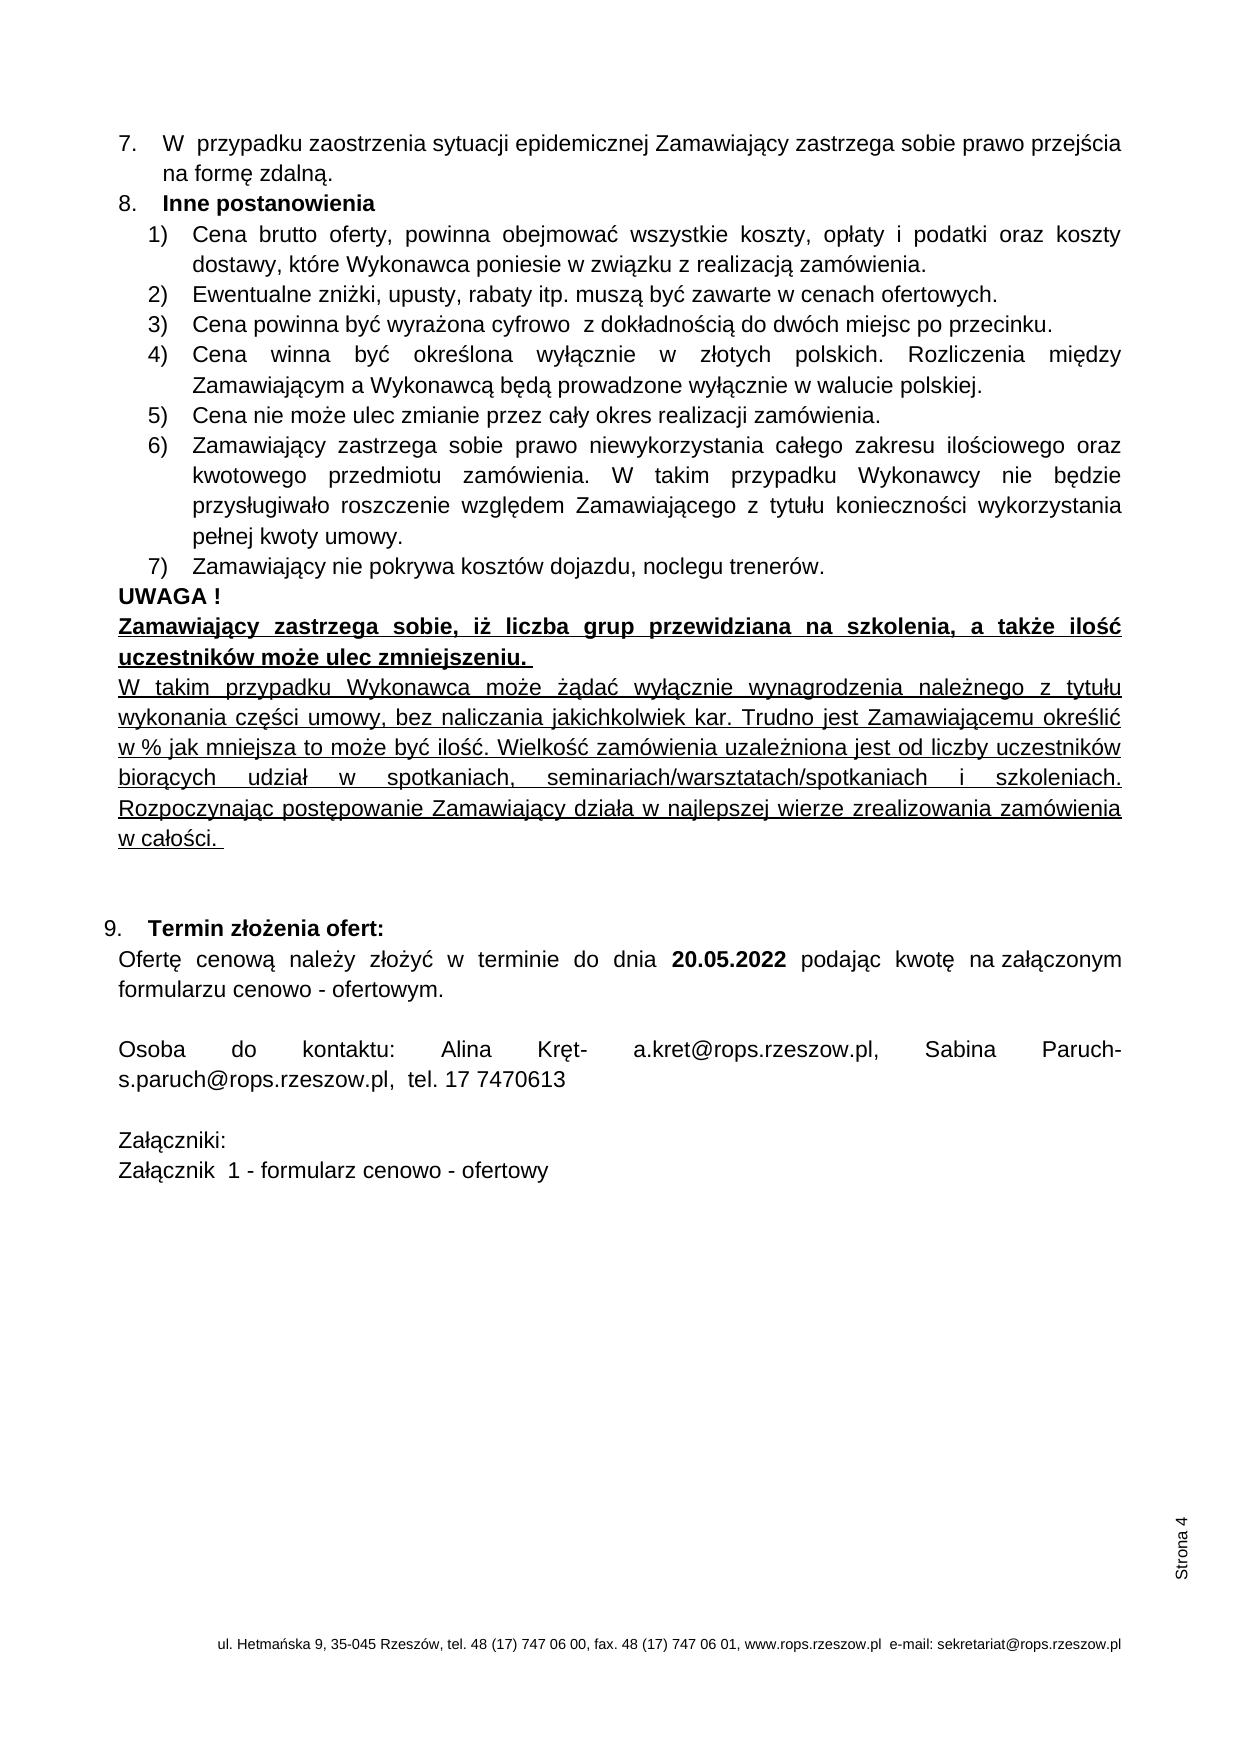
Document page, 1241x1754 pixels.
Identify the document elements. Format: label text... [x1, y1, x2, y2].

list Zamawiający zastrzega sobie prawo niewykorzystania całego zakresu ilościowego oraz kwotowego przedmiotu zamówienia. W takim przypadku Wykonawcy nie będzie przysługiwało roszczenie względem Zamawiającego z tytułu konieczności wykorzystania pełnej kwoty umowy. [148, 432, 1122, 549]
list Cena powinna być wyrażona cyfrowo z dokładnością do dwóch miejsc po przecinku. [148, 311, 1122, 337]
list Termin złożenia ofert: [103, 915, 1122, 942]
list Cena winna być określona wyłącznie w złotych polskich. Rozliczenia między Zamawiającym a Wykonawcą będą prowadzone wyłącznie w walucie polskiej. [148, 341, 1122, 398]
list Cena nie może ulec zmianie przez cały okres realizacji zamówienia. [148, 402, 1122, 428]
list Ewentualne zniżki, upusty, rabaty itp. muszą być zawarte w cenach ofertowych. [148, 281, 1122, 307]
list Inne postanowienia [118, 190, 1122, 217]
text Osoba do kontaktu: Alina Kręt- a.kret@rops.rzeszow.pl, Sabina Paruch- s.paruch@rops.rzeszow.pl, tel. 17 7470613 [118, 1036, 1122, 1093]
text W takim przypadku Wykonawca może żądać wyłącznie wynagrodzenia należnego z tytułu wykonania części umowy, bez naliczania jakichkolwiek kar. Trudno jest Zamawiającemu określić w % jak mniejsza to może być ilość. Wielkość zamówienia uzależniona jest od liczby uczestników biorących udział w spotkaniach, seminariach/warsztatach/spotkaniach i szkoleniach. Rozpoczynając postępowanie Zamawiający działa w najlepszej wierze zrealizowania zamówienia w całości. [118, 788, 1122, 817]
list W przypadku zaostrzenia sytuacji epidemicznej Zamawiający zastrzega sobie prawo przejścia na formę zdalną. [118, 130, 1122, 186]
text UWAGA ! [118, 583, 1122, 609]
text Załącznik 1 - formularz cenowo - ofertowy [118, 1157, 1115, 1183]
text Zamawiający zastrzega sobie, iż liczba grup przewidziana na szkolenia, a także ilość uczestników może ulec zmniejszeniu. [118, 637, 1122, 670]
text Ofertę cenową należy złożyć w terminie do dnia 20.05.2022 podając kwotę na załączonym formularzu cenowo - ofertowym. [118, 946, 1122, 1002]
list Zamawiający nie pokrywa kosztów dojazdu, noclegu trenerów. [148, 553, 1122, 579]
text W takim przypadku Wykonawca może żądać wyłącznie wynagrodzenia należnego z tytułu wykonania części umowy, bez naliczania jakichkolwiek kar. Trudno jest Zamawiającemu określić w % jak mniejsza to może być ilość. Wielkość zamówienia uzależniona jest od liczby uczestników biorących udział w spotkaniach, seminariach/warsztatach/spotkaniach i szkoleniach. Rozpoczynając postępowanie Zamawiający działa w najlepszej wierze zrealizowania zamówienia w całości. [118, 819, 1122, 851]
text Zamawiający zastrzega sobie, iż liczba grup przewidziana na szkolenia, a także ilość uczestników może ulec zmniejszeniu. [118, 613, 1122, 636]
text W takim przypadku Wykonawca może żądać wyłącznie wynagrodzenia należnego z tytułu wykonania części umowy, bez naliczania jakichkolwiek kar. Trudno jest Zamawiającemu określić w % jak mniejsza to może być ilość. Wielkość zamówienia uzależniona jest od liczby uczestników biorących udział w spotkaniach, seminariach/warsztatach/spotkaniach i szkoleniach. Rozpoczynając postępowanie Zamawiający działa w najlepszej wierze zrealizowania zamówienia w całości. [118, 698, 1122, 787]
list Cena brutto oferty, powinna obejmować wszystkie koszty, opłaty i podatki oraz koszty dostawy, które Wykonawca poniesie w związku z realizacją zamówienia. [148, 221, 1122, 277]
text Załączniki: [118, 1127, 1122, 1153]
